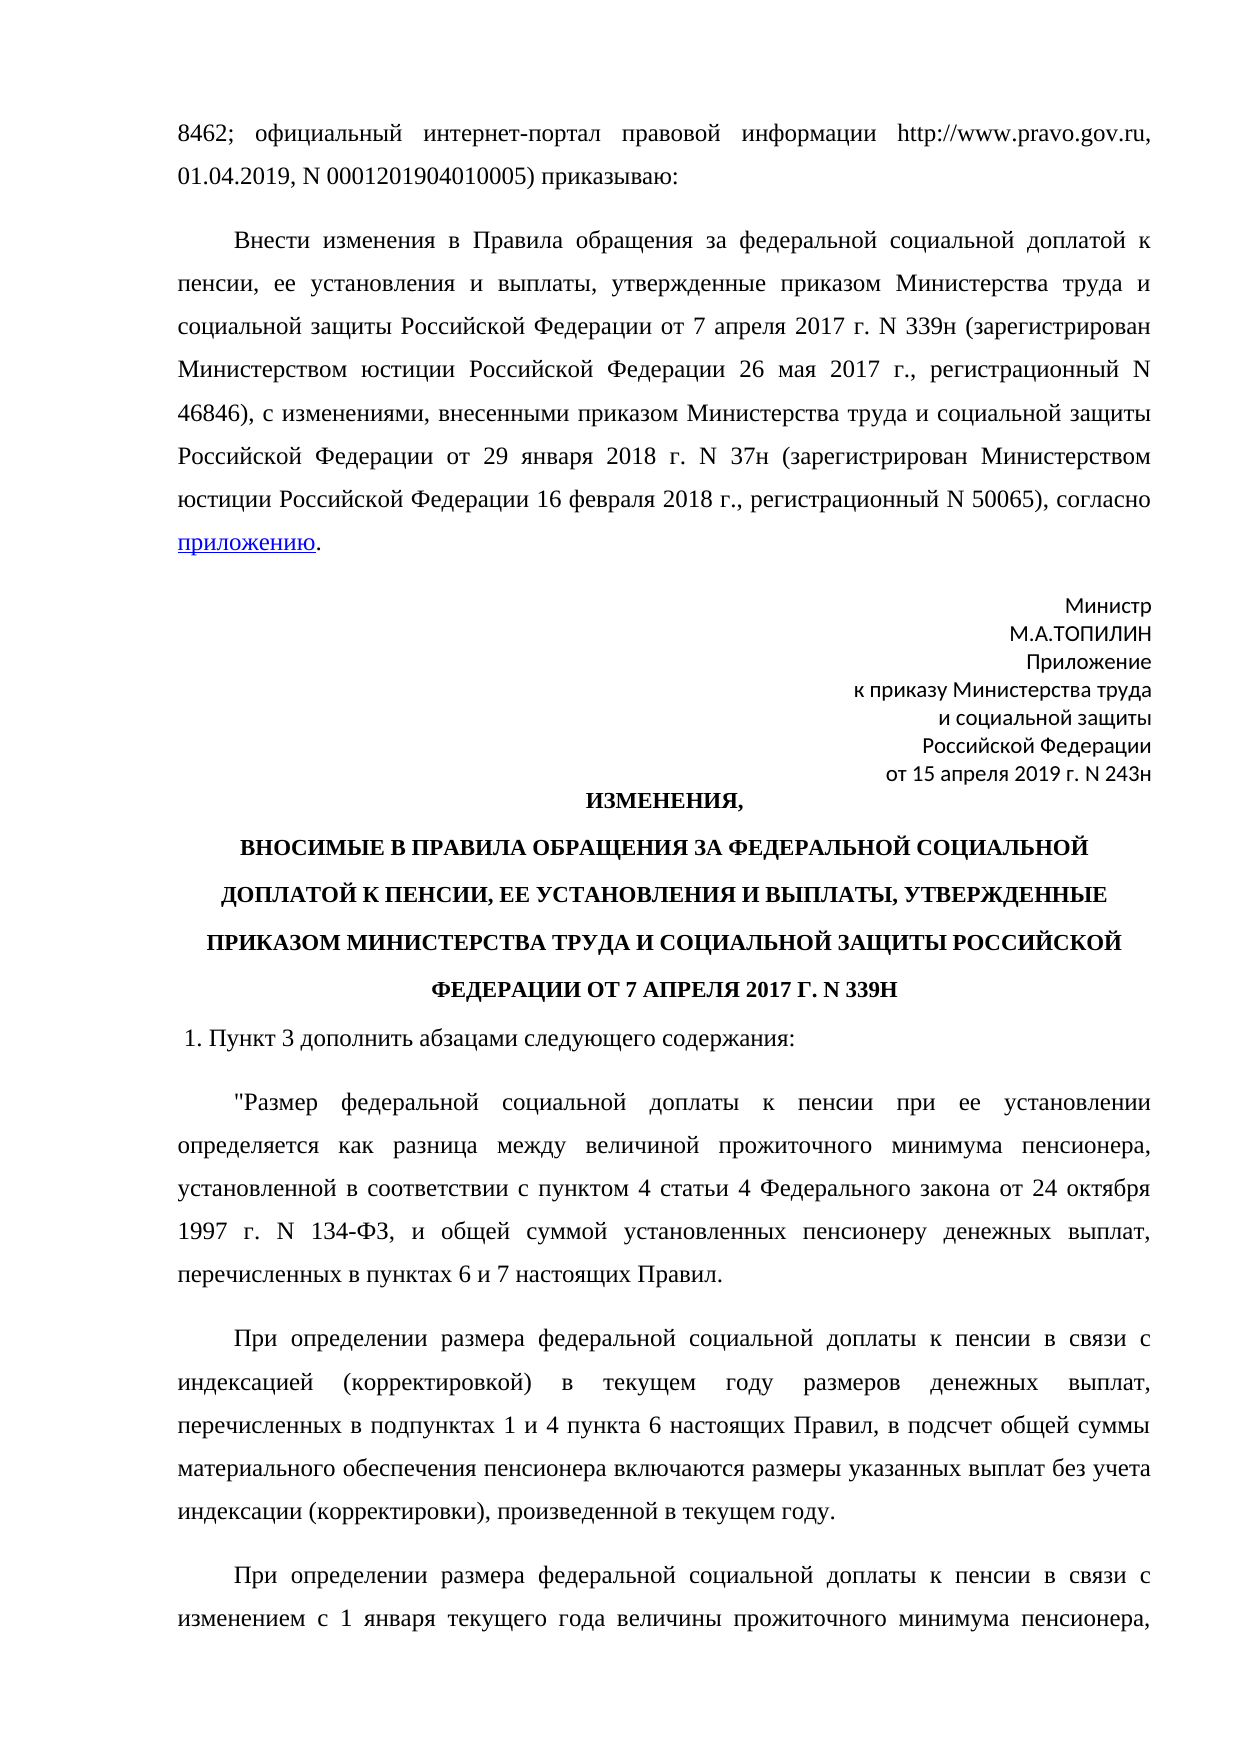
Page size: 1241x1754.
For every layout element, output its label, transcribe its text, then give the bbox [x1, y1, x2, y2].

text Российской Федерации [177, 731, 1152, 759]
text Внести изменения в Правила обращения за федеральной социальной доплатой к пенсии, ее установления и выплаты, утвержденные приказом Министерства труда и социальной защиты Российской Федерации от 7 апреля 2017 г. N 339н (зарегистрирован Министерством юстиции Российской Федерации 26 мая 2017 г., регистрационный N 46846), с изменениями, внесенными приказом Министерства труда и социальной защиты Российской Федерации от 29 января 2018 г. N 37н (зарегистрирован Министерством юстиции Российской Федерации 16 февраля 2018 г., регистрационный N 50065), согласно приложению. [177, 225, 1152, 556]
text М.А.ТОПИЛИН [177, 619, 1152, 647]
text и социальной защиты [177, 703, 1152, 731]
text ДОПЛАТОЙ К ПЕНСИИ, ЕЕ УСТАНОВЛЕНИЯ И ВЫПЛАТЫ, УТВЕРЖДЕННЫЕ [177, 882, 1152, 908]
text ПРИКАЗОМ МИНИСТЕРСТВА ТРУДА И СОЦИАЛЬНОЙ ЗАЩИТЫ РОССИЙСКОЙ [177, 929, 1152, 955]
text от 15 апреля 2019 г. N 243н [177, 759, 1152, 787]
text к приказу Министерства труда [177, 675, 1152, 703]
text ВНОСИМЫЕ В ПРАВИЛА ОБРАЩЕНИЯ ЗА ФЕДЕРАЛЬНОЙ СОЦИАЛЬНОЙ [177, 834, 1152, 861]
text "Размер федеральной социальной доплаты к пенсии при ее установлении определяется как разница между величиной прожиточного минимума пенсионера, установленной в соответствии с пунктом 4 статьи 4 Федерального закона от 24 октября 1997 г. N 134-ФЗ, и общей суммой установленных пенсионеру денежных выплат, перечисленных в пунктах 6 и 7 настоящих Правил. [177, 1087, 1152, 1288]
text Министр [177, 591, 1152, 619]
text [177, 118, 1152, 190]
text 1. Пункт 3 дополнить абзацами следующего содержания: [177, 1023, 1152, 1052]
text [177, 1560, 1152, 1632]
text При определении размера федеральной социальной доплаты к пенсии в связи с индексацией (корректировкой) в текущем году размеров денежных выплат, перечисленных в подпунктах 1 и 4 пункта 6 настоящих Правил, в подсчет общей суммы материального обеспечения пенсионера включаются размеры указанных выплат без учета индексации (корректировки), произведенной в текущем году. [177, 1323, 1152, 1525]
text Приложение [177, 647, 1152, 675]
text ФЕДЕРАЦИИ ОТ 7 АПРЕЛЯ 2017 Г. N 339Н [177, 976, 1152, 1002]
text ИЗМЕНЕНИЯ, [177, 787, 1152, 813]
